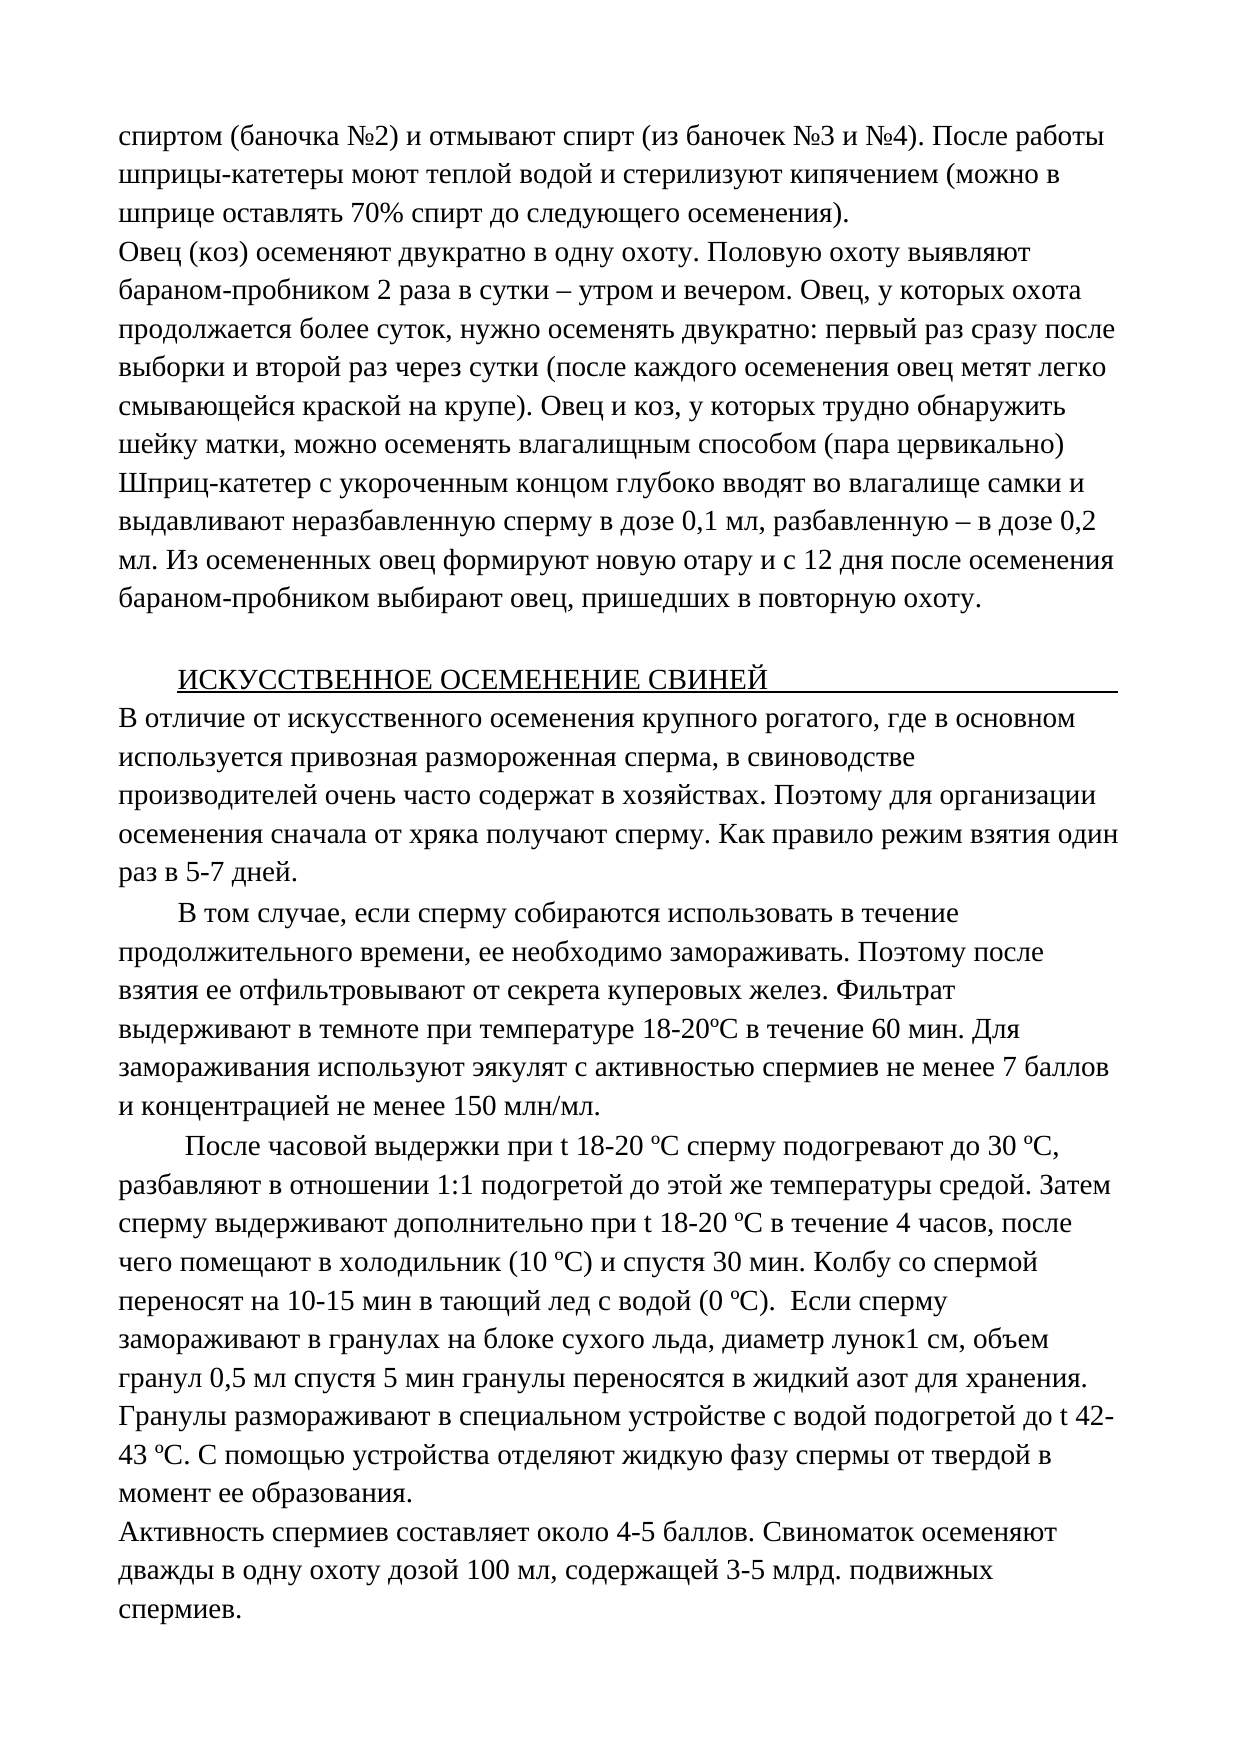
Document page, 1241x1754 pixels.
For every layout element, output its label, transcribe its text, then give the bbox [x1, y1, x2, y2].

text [118, 1128, 1122, 1624]
text ИСКУССТВЕННОЕ ОСЕМЕНЕНИЕ СВИНЕЙ В отличие от искусственного осеменения крупного рогатого, где в основном используется привозная размороженная сперма, в свиноводстве производителей очень часто содержат в хозяйствах. Поэтому для организации осеменения сначала от хряка получают сперму. Как правило режим взятия один раз в 5-7 дней. [118, 662, 1122, 888]
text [118, 118, 1122, 614]
text В том случае, если сперму собираются использовать в течение продолжительного времени, ее необходимо замораживать. Поэтому после взятия ее отфильтровывают от секрета куперовых желез. Фильтрат выдерживают в темноте при температуре 18-20ºС в течение 60 мин. Для замораживания используют эякулят с активностью спермиев не менее 7 баллов и концентрацией не менее 150 млн/мл. [118, 895, 1122, 1121]
